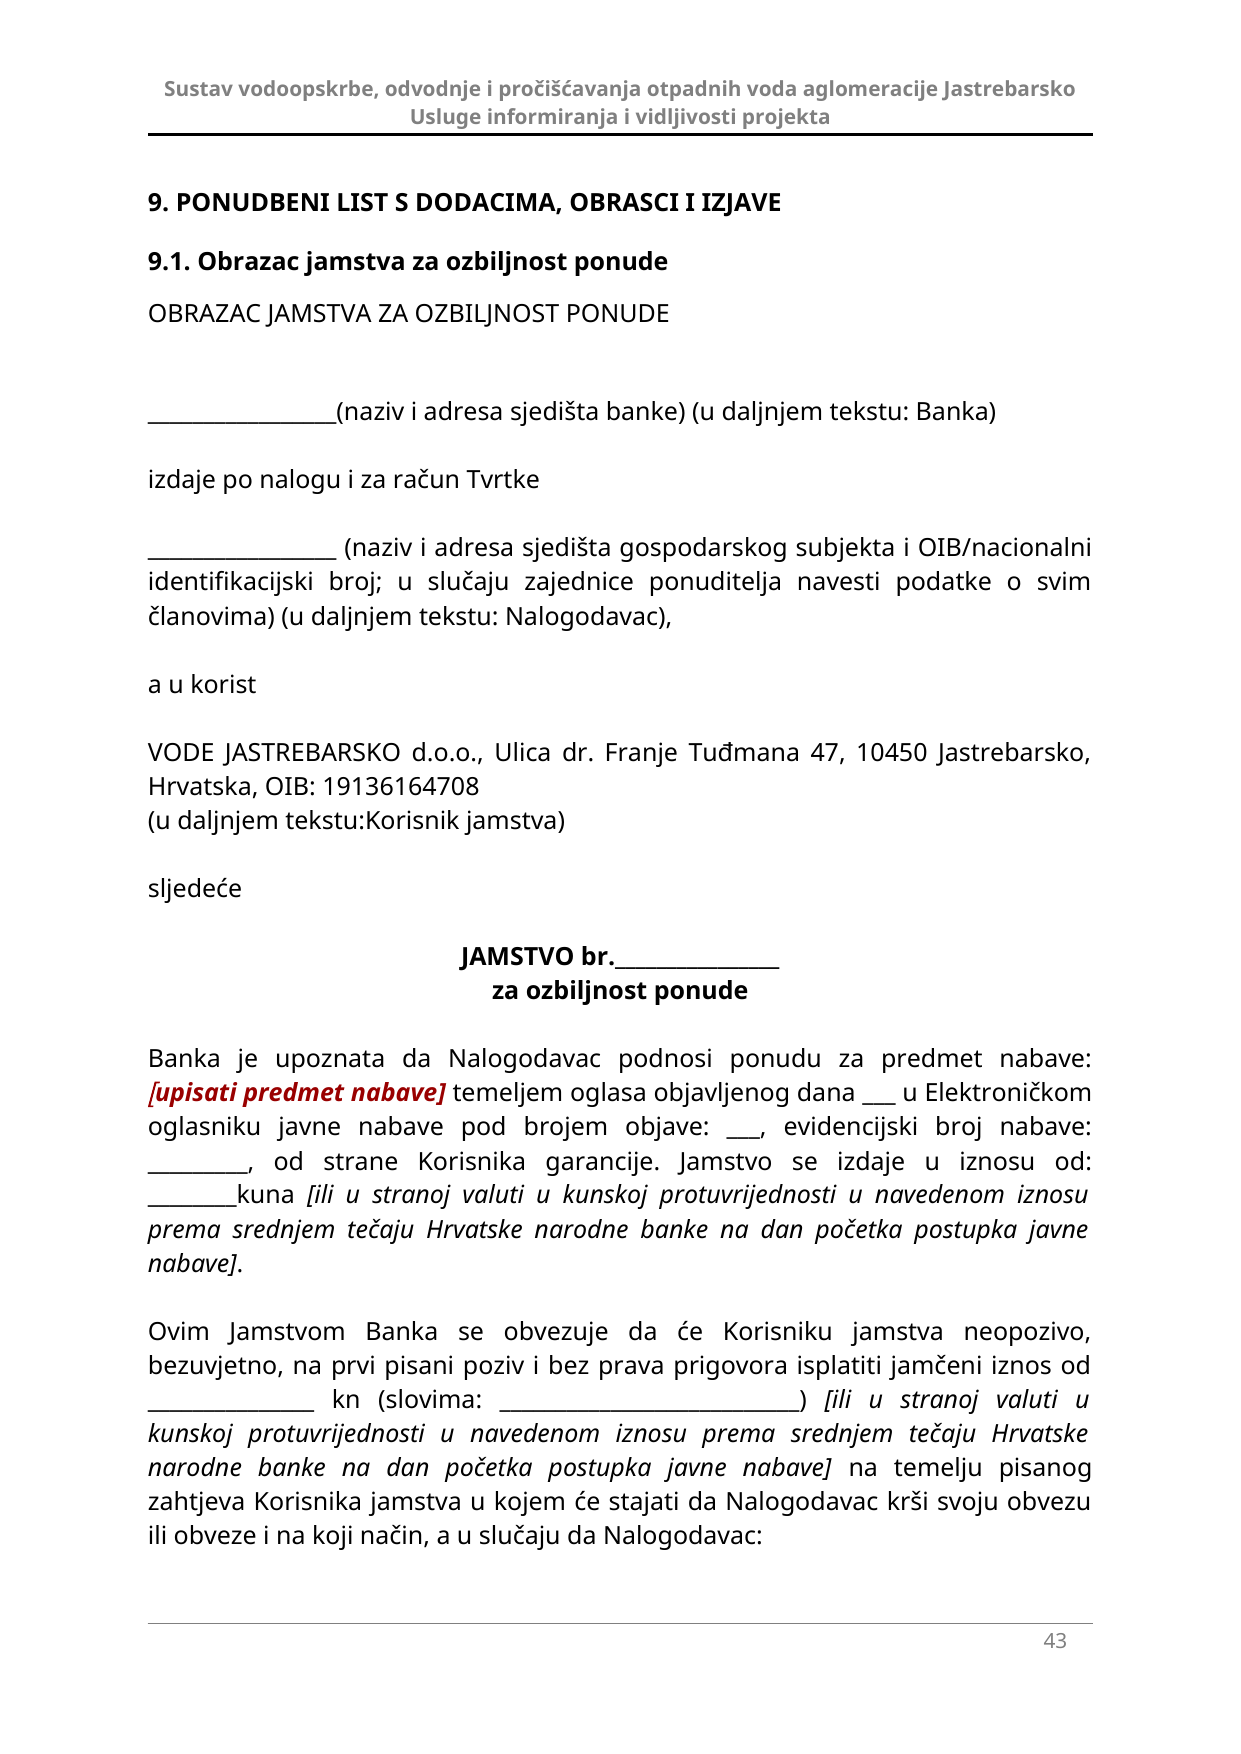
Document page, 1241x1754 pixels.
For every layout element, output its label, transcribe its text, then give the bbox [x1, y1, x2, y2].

subtitle OBRAZAC JAMSTVA ZA OZBILJNOST PONUDE [148, 296, 1093, 329]
subtitle _________________(naziv i adresa sjedišta banke) (u daljnjem tekstu: Banka) [148, 394, 1093, 428]
subtitle Banka je upoznata da Nalogodavac podnosi ponudu za predmet nabave: upisati predmet nabave] temeljem oglasa objavljenog dana ___ u Elektroničkom oglasniku javne nabave pod brojem objave: ___, evidencijski broj nabave: _________, od strane Korisnika garancije. Jamstvo se izdaje u iznosu od: ________kuna [ili u stranoj valuti u kunskoj protuvrijednosti u navedenom iznosu prema srednjem tečaju Hrvatske narodne banke na dan početka postupka javne nabave]. [148, 1041, 1093, 1279]
subtitle za ozbiljnost ponude [148, 973, 1093, 1007]
subtitle sljedeće [148, 871, 1093, 905]
subtitle JAMSTVO br.________________ [148, 939, 1093, 973]
subtitle (u daljnjem tekstu:Korisnik jamstva) [148, 802, 1093, 837]
subtitle _________________ (naziv i adresa sjedišta gospodarskog subjekta i OIB/nacionalni identifikacijski broj; u slučaju zajednice ponuditelja navesti podatke o svim članovima) (u daljnjem tekstu: Nalogodavac), [148, 530, 1093, 632]
subtitle a u korist [148, 666, 1093, 700]
subtitle izdaje po nalogu i za račun Tvrtke [148, 462, 1093, 496]
subtitle Ovim Jamstvom Banka se obvezuje da će Korisniku jamstva neopozivo, bezuvjetno, na prvi pisani poziv i bez prava prigovora isplatiti jamčeni iznos od _______________ kn (slovima: ___________________________) [ili u stranoj valuti u kunskoj protuvrijednosti u navedenom iznosu prema srednjem tečaju Hrvatske narodne banke na dan početka postupka javne nabave] na temelju pisanog zahtjeva Korisnika jamstva u kojem će stajati da Nalogodavac krši svoju obvezu ili obveze i na koji način, a u slučaju da Nalogodavac: [148, 1313, 1093, 1552]
subtitle 9. PONUDBENI LIST S DODACIMA, OBRASCI I IZJAVE [148, 185, 1093, 219]
subtitle VODE JASTREBARSKO d.o.o., Ulica dr. Franje Tuđmana 47, 10450 Jastrebarsko, Hrvatska, OIB: 19136164708 [148, 734, 1093, 802]
subtitle 9.1. Obrazac jamstva za ozbiljnost ponude [148, 244, 1093, 278]
